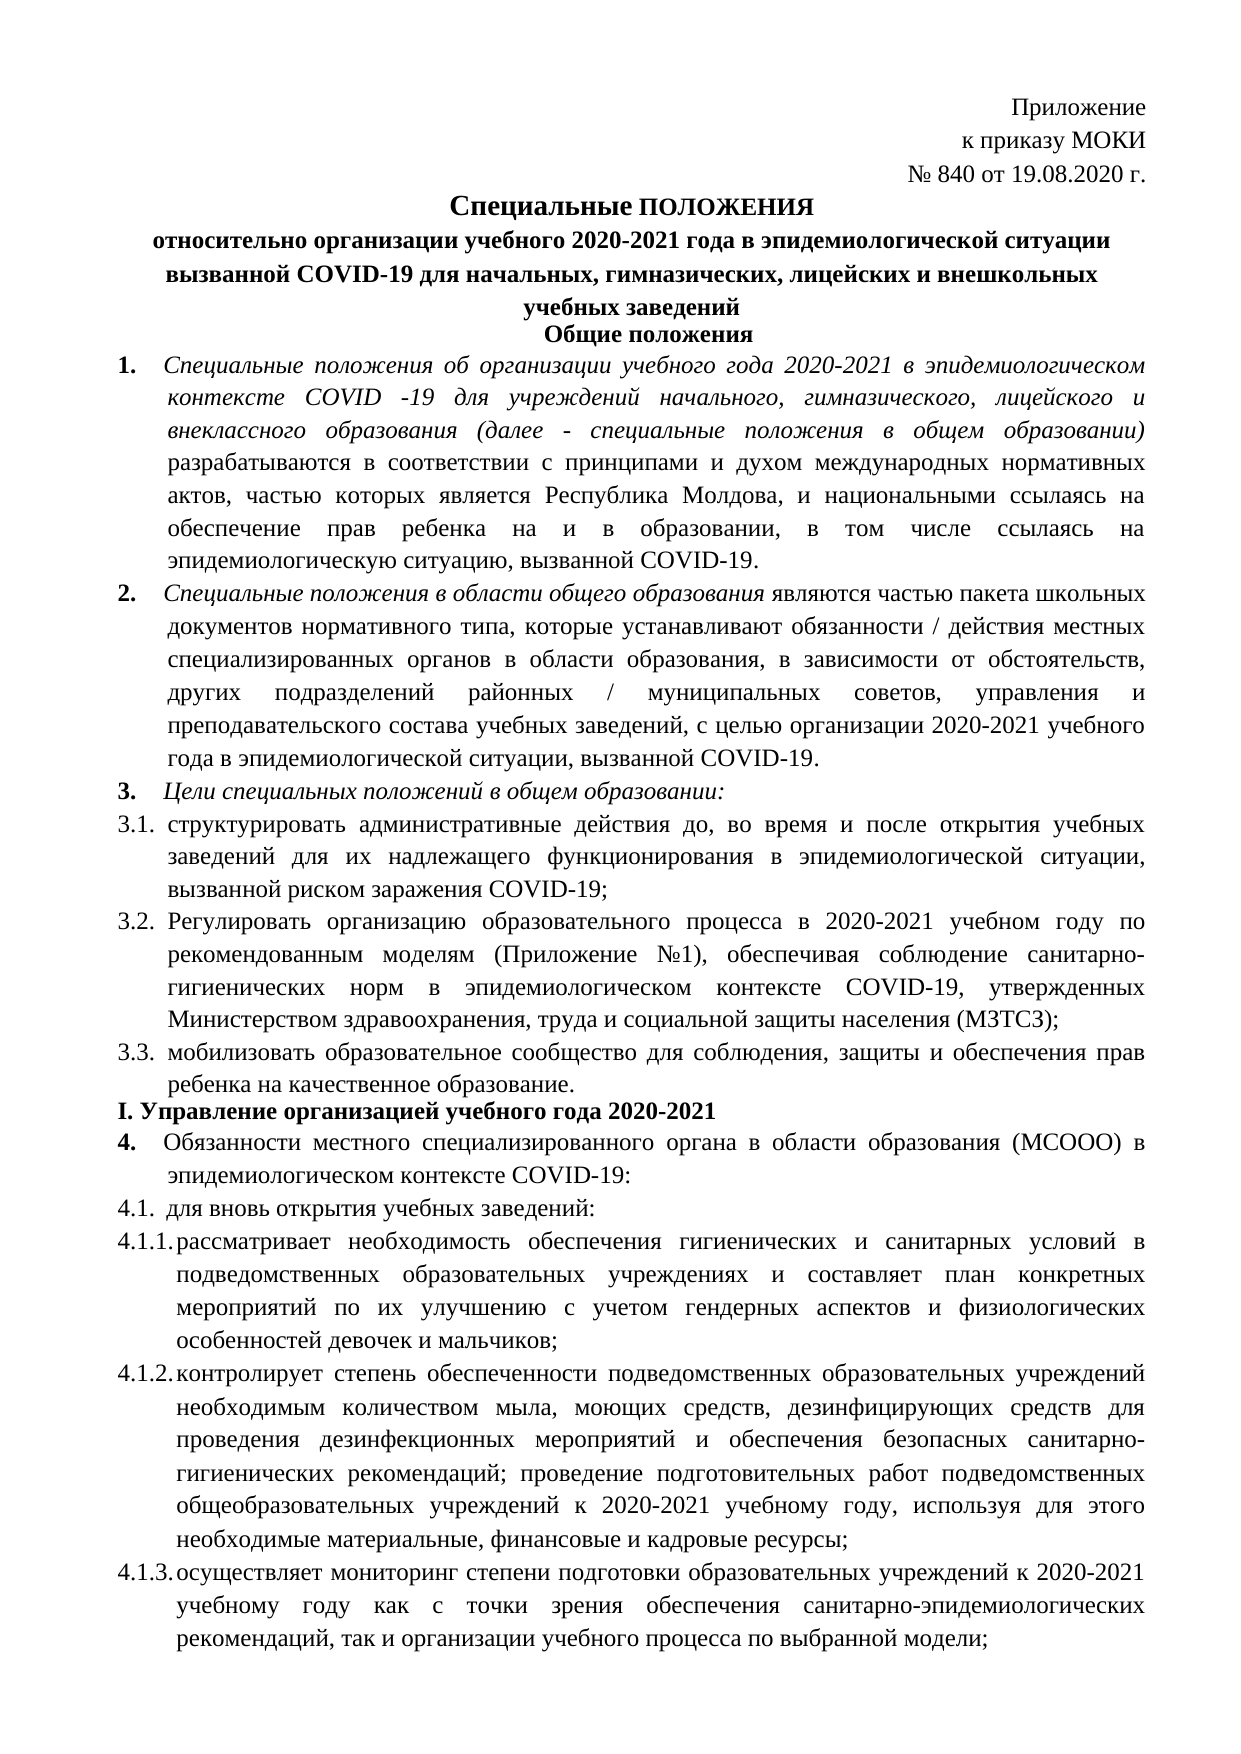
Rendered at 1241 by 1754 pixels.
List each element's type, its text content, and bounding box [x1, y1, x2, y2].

list Регулировать организацию образовательного процесса в 2020-2021 учебном году по рекомендованным моделям (Приложение №1), обеспечивая соблюдение санитарно-гигиенических норм в эпидемиологическом контексте COVID-19, утвержденных Министерством здравоохранения, труда и социальной защиты населения (МЗТСЗ); [117, 904, 1146, 1034]
text № 840 от 19.08.2020 г. [117, 155, 1146, 189]
text I. Управление организацией учебного года 2020-2021 [117, 1099, 1146, 1124]
list осуществляет мониторинг степени подготовки образовательных учреждений к 2020-2021 учебному году как с точки зрения обеспечения санитарно-эпидемиологических рекомендаций, так и организации учебного процесса по выбранной модели; [117, 1554, 1146, 1653]
text к приказу МОКИ [117, 122, 1146, 155]
list Обязанности местного специализированного органа в области образования (МСООО) в эпидемиологическом контексте COVID-19: [117, 1124, 1146, 1190]
text Общие положения [151, 322, 1146, 347]
list контролирует степень обеспеченности подведомственных образовательных учреждений необходимым количеством мыла, моющих средств, дезинфицирующих средств для проведения дезинфекционных мероприятий и обеспечения безопасных санитарно-гигиенических рекомендаций; проведение подготовительных работ подведомственных общеобразовательных учреждений к 2020-2021 учебному году, используя для этого необходимые материальные, финансовые и кадровые ресурсы; [117, 1356, 1146, 1554]
list Специальные положения об организации учебного года 2020-2021 в эпидемиологическом контексте COVID -19 для учреждений начального, гимназического, лицейского и внеклассного образования (далее - специальные положения в общем образовании) разрабатываются в соответствии с принципами и духом международных нормативных актов, частью которых является Республика Молдова, и национальными ссылаясь на обеспечение прав ребенка на и в образовании, в том числе ссылаясь на эпидемиологическую ситуацию, вызванной COVID-19. [117, 347, 1146, 575]
text Приложение [117, 89, 1146, 122]
list Цели специальных положений в общем образовании: [117, 773, 1146, 806]
list для вновь открытия учебных заведений: [117, 1190, 1146, 1223]
text относительно организации учебного 2020-2021 года в эпидемиологической ситуации вызванной COVID-19 для начальных, гимназических, лицейских и внешкольных учебных заведений [117, 222, 1146, 322]
list рассматривает необходимость обеспечения гигиенических и санитарных условий в подведомственных образовательных учреждениях и составляет план конкретных мероприятий по их улучшению с учетом гендерных аспектов и физиологических особенностей девочек и мальчиков; [117, 1223, 1146, 1356]
list Специальные положения в области общего образования являются частью пакета школьных документов нормативного типа, которые устанавливают обязанности / действия местных специализированных органов в области образования, в зависимости от обстоятельств, других подразделений районных / муниципальных советов, управления и преподавательского состава учебных заведений, с целью организации 2020-2021 учебного года в эпидемиологической ситуации, вызванной COVID-19. [117, 575, 1146, 773]
list мобилизовать образовательное сообщество для соблюдения, защиты и обеспечения прав ребенка на качественное образование. [117, 1034, 1146, 1099]
text Специальные ПОЛОЖЕНИЯ [117, 189, 1146, 222]
list структурировать административные действия до, во время и после открытия учебных заведений для их надлежащего функционирования в эпидемиологической ситуации, вызванной риском заражения COVID-19; [117, 806, 1146, 904]
